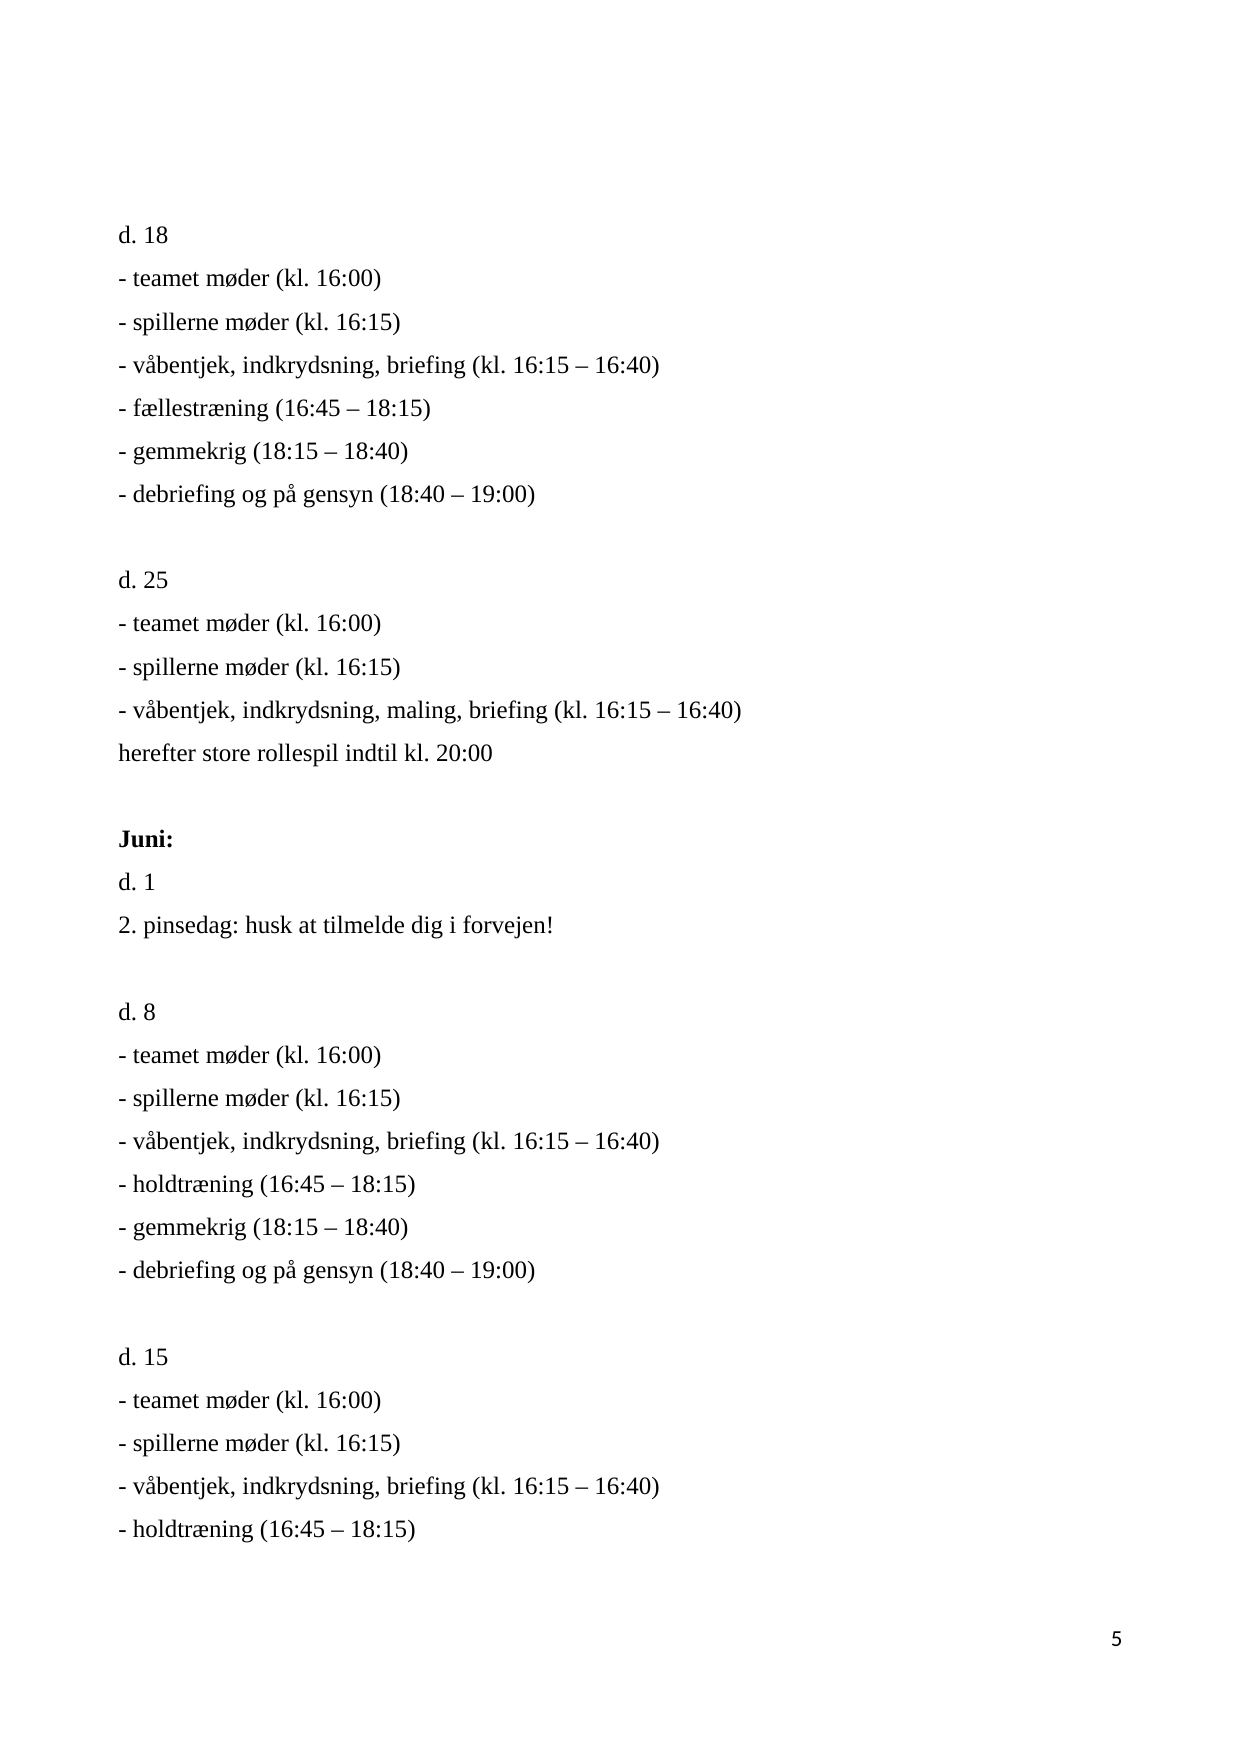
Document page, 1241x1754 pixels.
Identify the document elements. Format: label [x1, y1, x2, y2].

text [118, 177, 1122, 1543]
